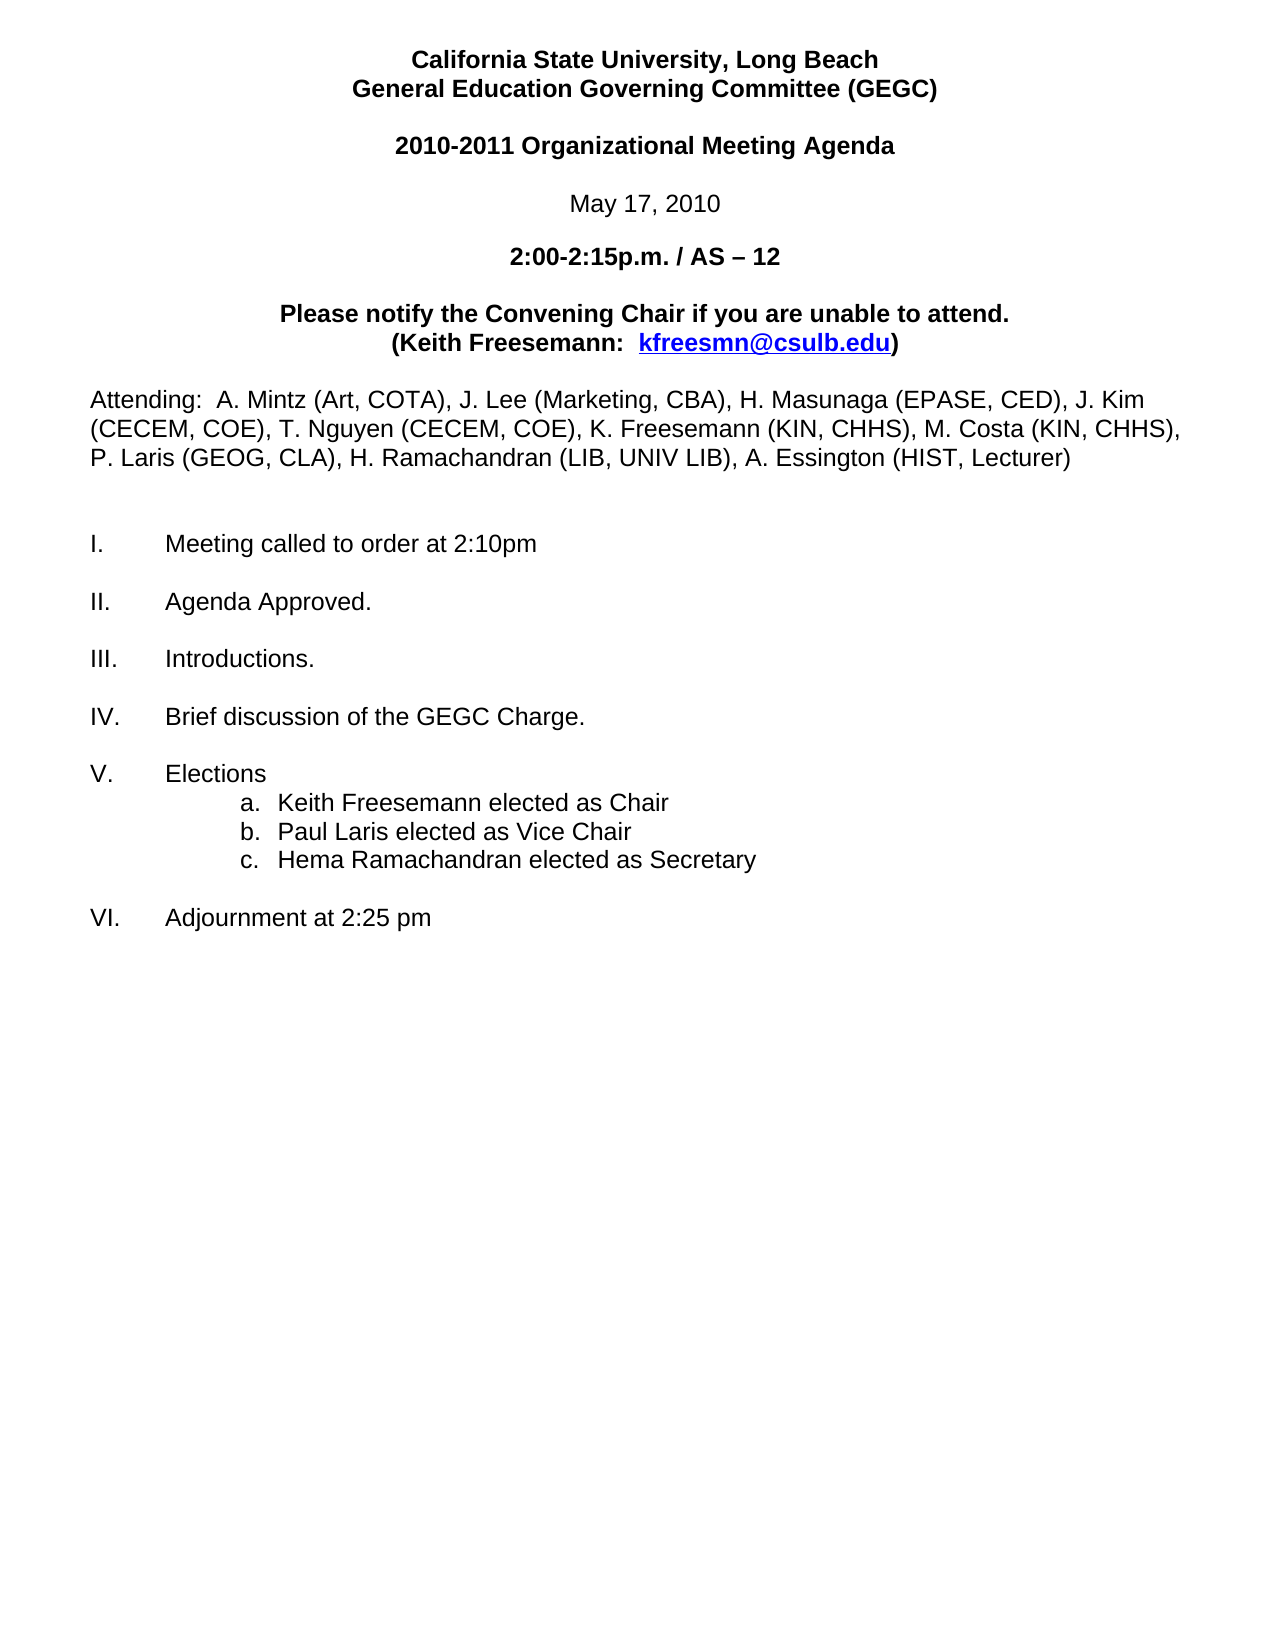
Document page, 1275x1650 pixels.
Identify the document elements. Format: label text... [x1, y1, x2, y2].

list Paul Laris elected as Vice Chair [240, 817, 1200, 845]
list Brief discussion of the GEGC Charge. [90, 702, 1200, 730]
text (Keith Freesemann: kfreesmn@csulb.edu) [90, 328, 1200, 357]
text Please notify the Convening Chair if you are unable to attend. [90, 299, 1200, 328]
list Adjournment at 2:25 pm [90, 903, 1200, 932]
list Keith Freesemann elected as Chair [240, 788, 1200, 817]
list Elections [90, 759, 1200, 788]
text 2010-2011 Organizational Meeting Agenda [90, 131, 1200, 160]
text May 17, 2010 [90, 189, 1200, 217]
text California State University, Long Beach [90, 45, 1200, 74]
text General Education Governing Committee (GEGC) [90, 74, 1200, 102]
list Hema Ramachandran elected as Secretary [240, 845, 1200, 874]
text 2:00-2:15p.m. / AS – 12 [90, 242, 1200, 270]
list Meeting called to order at 2:10pm [90, 529, 1200, 558]
list Introductions. [90, 644, 1200, 673]
text Attending: A. Mintz (Art, COTA), J. Lee (Marketing, CBA), H. Masunaga (EPASE, CED), J. Kim (CECEM, COE), T. Nguyen (CECEM, COE), K. Freesemann (KIN, CHHS), M. Costa (KIN, CHHS), P. Laris (GEOG, CLA), H. Ramachandran (LIB, UNIV LIB), A. Essington (HIST, Lecturer) [90, 385, 1200, 472]
list Agenda Approved. [90, 587, 1200, 615]
